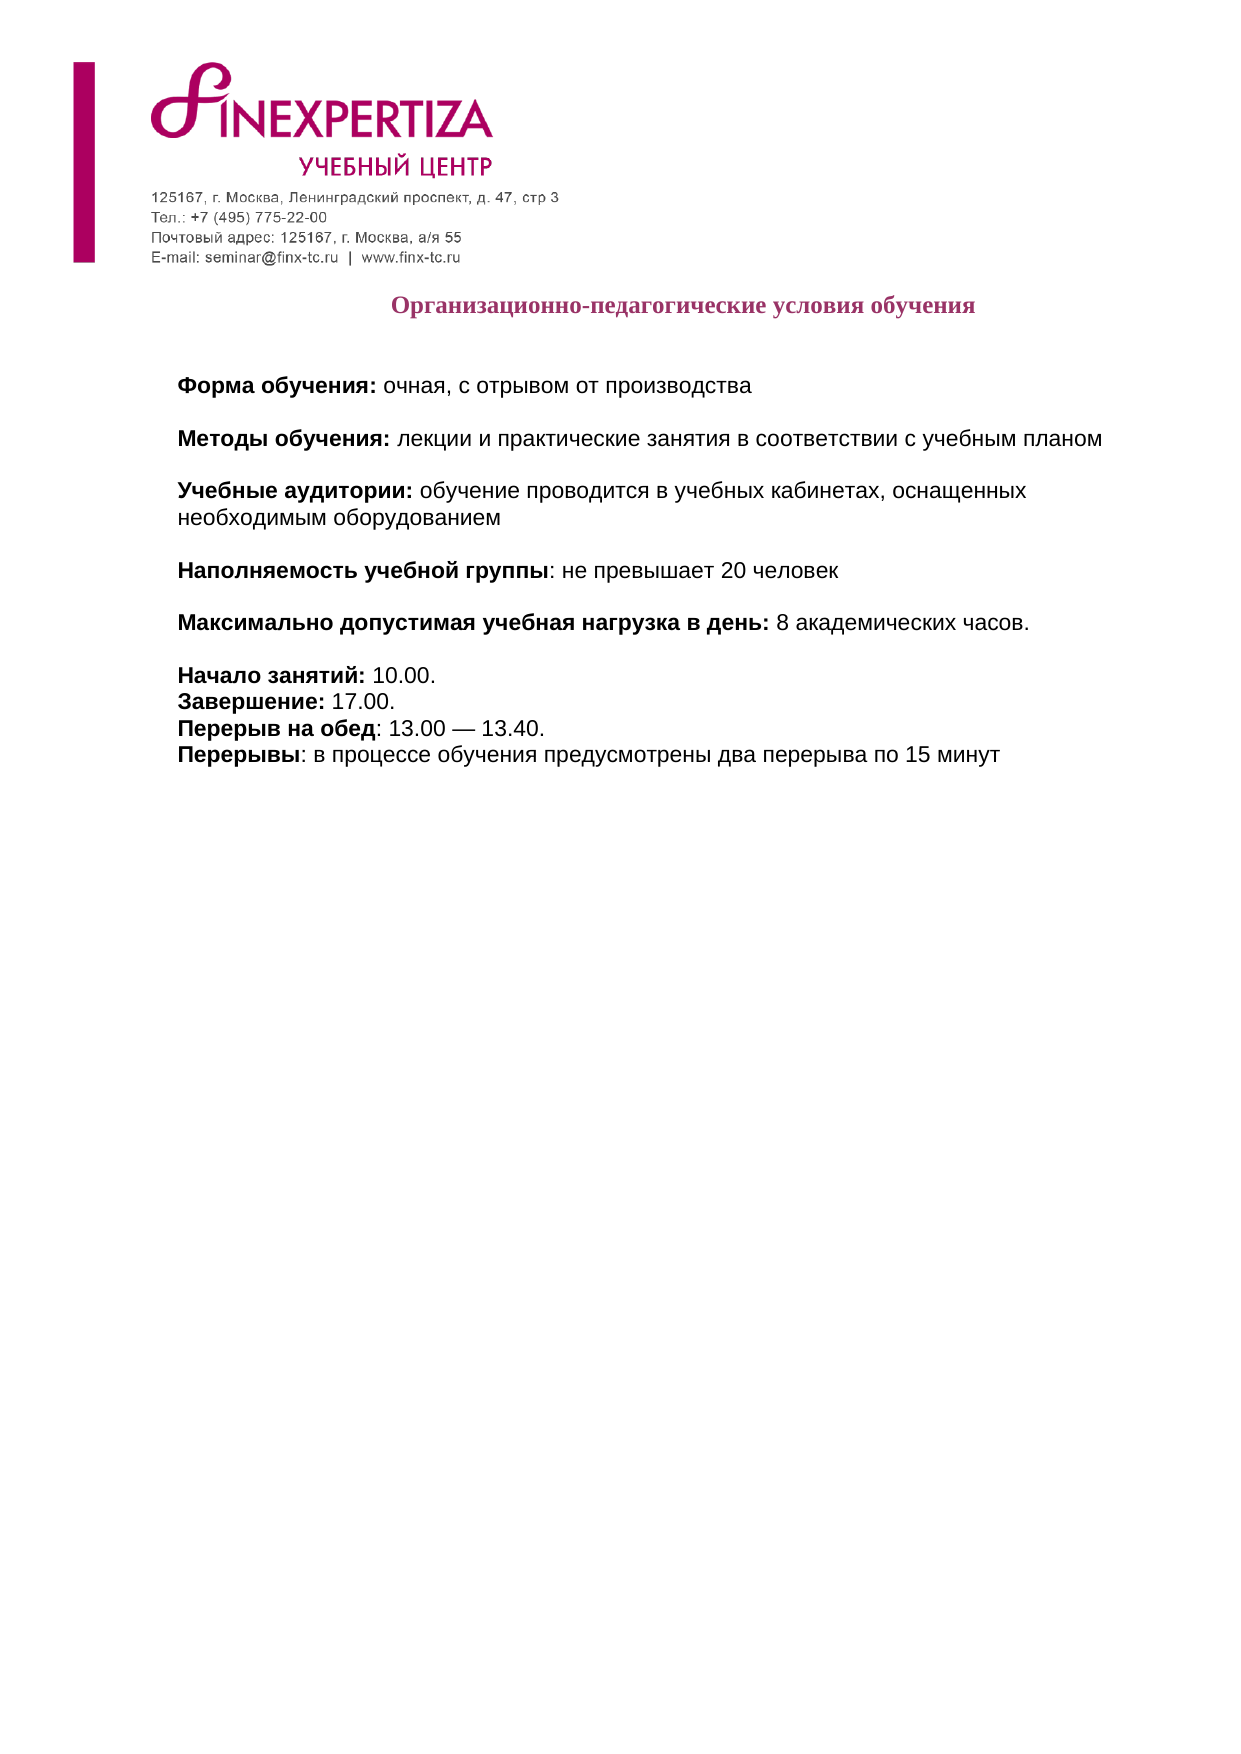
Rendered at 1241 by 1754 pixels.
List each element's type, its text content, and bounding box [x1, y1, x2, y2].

text Форма обучения: очная, с отрывом от производства [177, 372, 1152, 398]
text Перерыв на обед: 13.00 — 13.40. [177, 715, 1152, 741]
text Завершение: 17.00. [177, 688, 1152, 715]
text Перерывы: в процессе обучения предусмотрены два перерыва по 15 минут [177, 741, 1152, 767]
text Учебные аудитории: обучение проводится в учебных кабинетах, оснащенных необходимым оборудованием [177, 477, 1152, 530]
text Организационно-педагогические условия обучения [215, 291, 1152, 319]
text Максимально допустимая учебная нагрузка в день: 8 академических часов. [177, 609, 1152, 636]
picture [0, 0, 1239, 268]
text Методы обучения: лекции и практические занятия в соответствии с учебным планом [177, 425, 1152, 451]
text Начало занятий: 10.00. [177, 662, 1152, 688]
text Наполняемость учебной группы: не превышает 20 человек [177, 557, 1152, 583]
